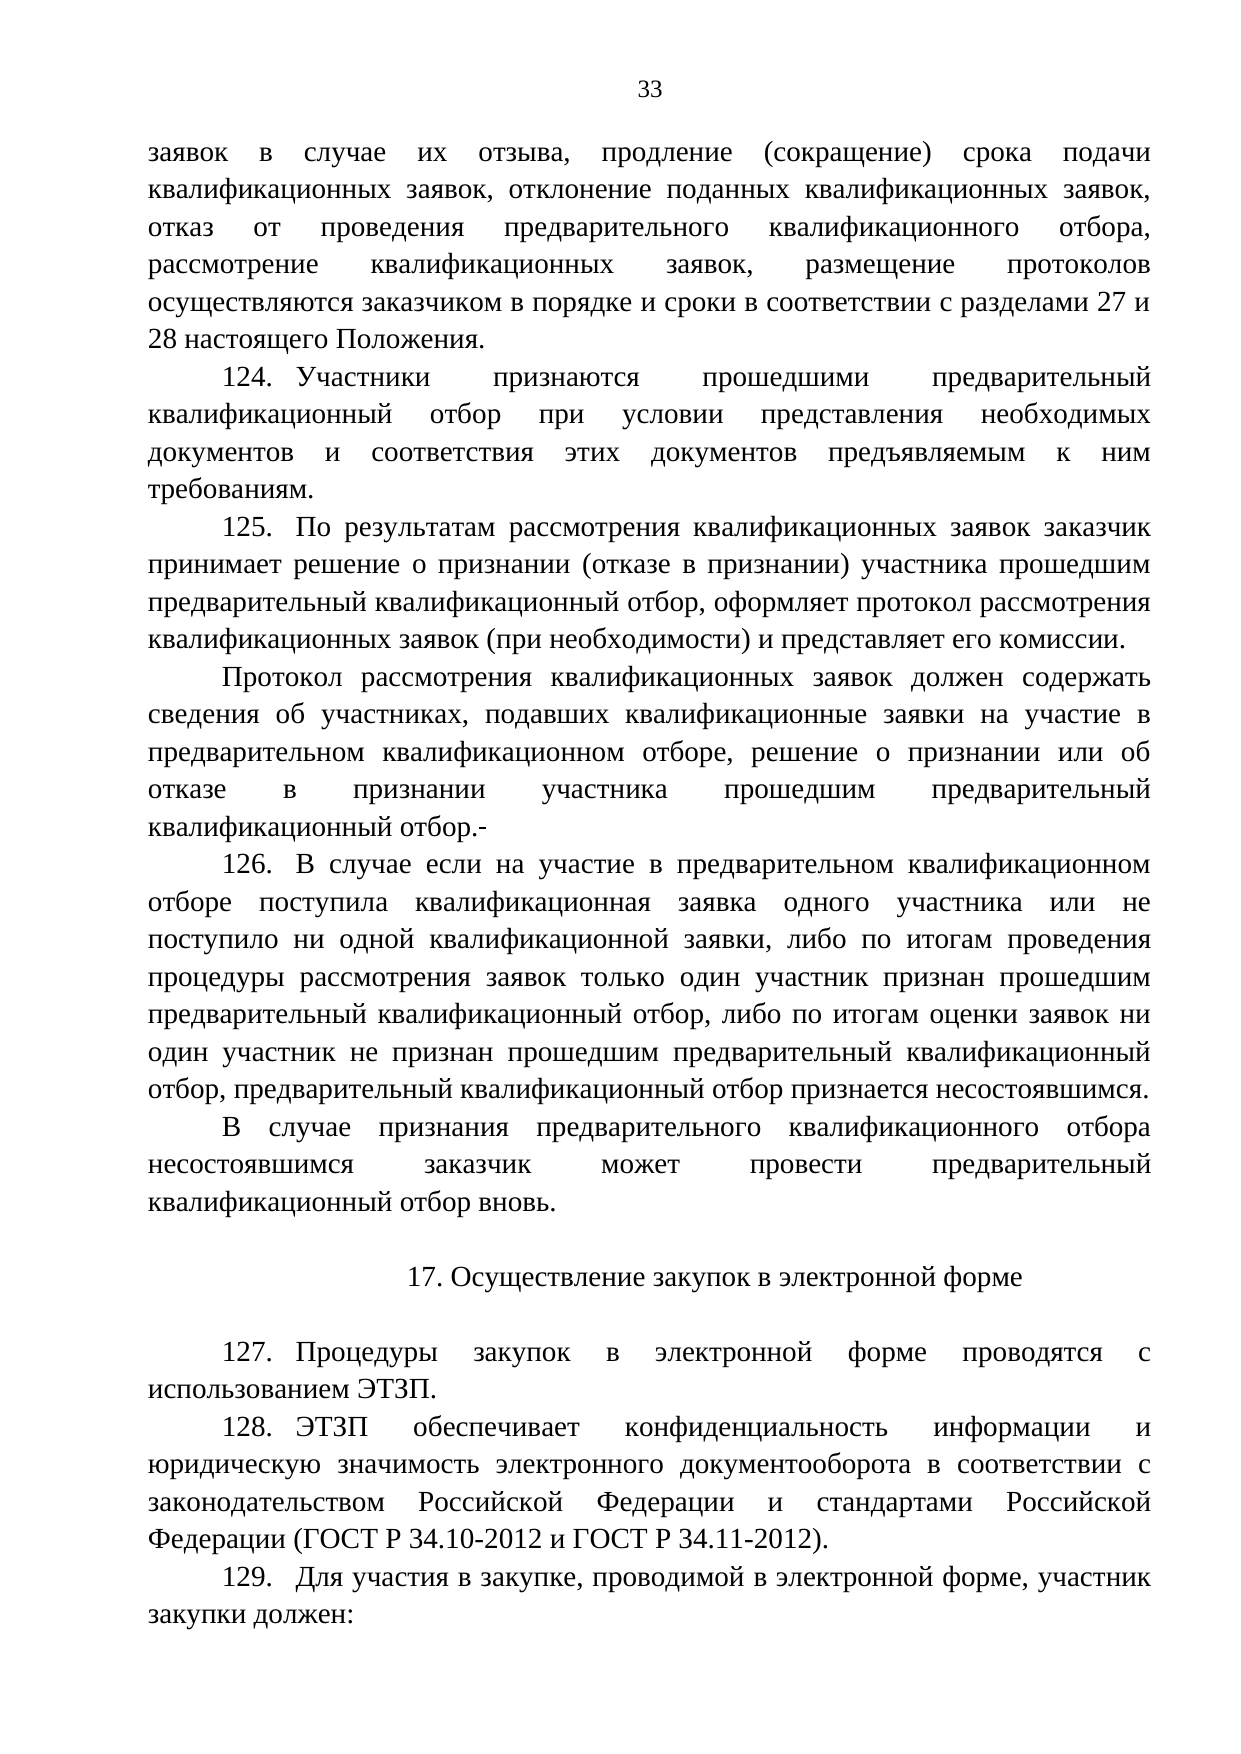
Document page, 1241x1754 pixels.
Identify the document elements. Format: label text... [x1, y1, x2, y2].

list По результатам рассмотрения квалификационных заявок заказчик принимает решение о признании (отказе в признании) участника прошедшим предварительный квалификационный отбор, оформляет протокол рассмотрения квалификационных заявок (при необходимости) и представляет его комиссии. [148, 506, 1152, 656]
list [148, 131, 1152, 356]
list ЭТЗП обеспечивает конфиденциальность информации и юридическую значимость электронного документооборота в соответствии с законодательством Российской Федерации и стандартами Российской Федерации (ГОСТ Р 34.10-2012 и ГОСТ Р 34.11-2012). [148, 1406, 1152, 1556]
text 17. Осуществление закупок в электронной форме [204, 1256, 1152, 1294]
list Для участия в закупке, проводимой в электронной форме, участник закупки должен: [148, 1556, 1152, 1631]
list Процедуры закупок в электронной форме проводятся с использованием ЭТЗП. [148, 1331, 1152, 1406]
list В случае если на участие в предварительном квалификационном отборе поступила квалификационная заявка одного участника или не поступило ни одной квалификационной заявки, либо по итогам проведения процедуры рассмотрения заявок только один участник признан прошедшим предварительный квалификационный отбор, либо по итогам оценки заявок ни один участник не признан прошедшим предварительный квалификационный отбор, предварительный квалификационный отбор признается несостоявшимся. [148, 844, 1152, 1106]
text Протокол рассмотрения квалификационных заявок должен содержать сведения об участниках, подавших квалификационные заявки на участие в предварительном квалификационном отборе, решение о признании или об отказе в признании участника прошедшим предварительный квалификационный отбор. [148, 656, 1152, 844]
text В случае признания предварительного квалификационного отбора несостоявшимся заказчик может провести предварительный квалификационный отбор вновь. [148, 1106, 1152, 1219]
list Участники признаются прошедшими предварительный квалификационный отбор при условии представления необходимых документов и соответствия этих документов предъявляемым к ним требованиям. [148, 356, 1152, 506]
